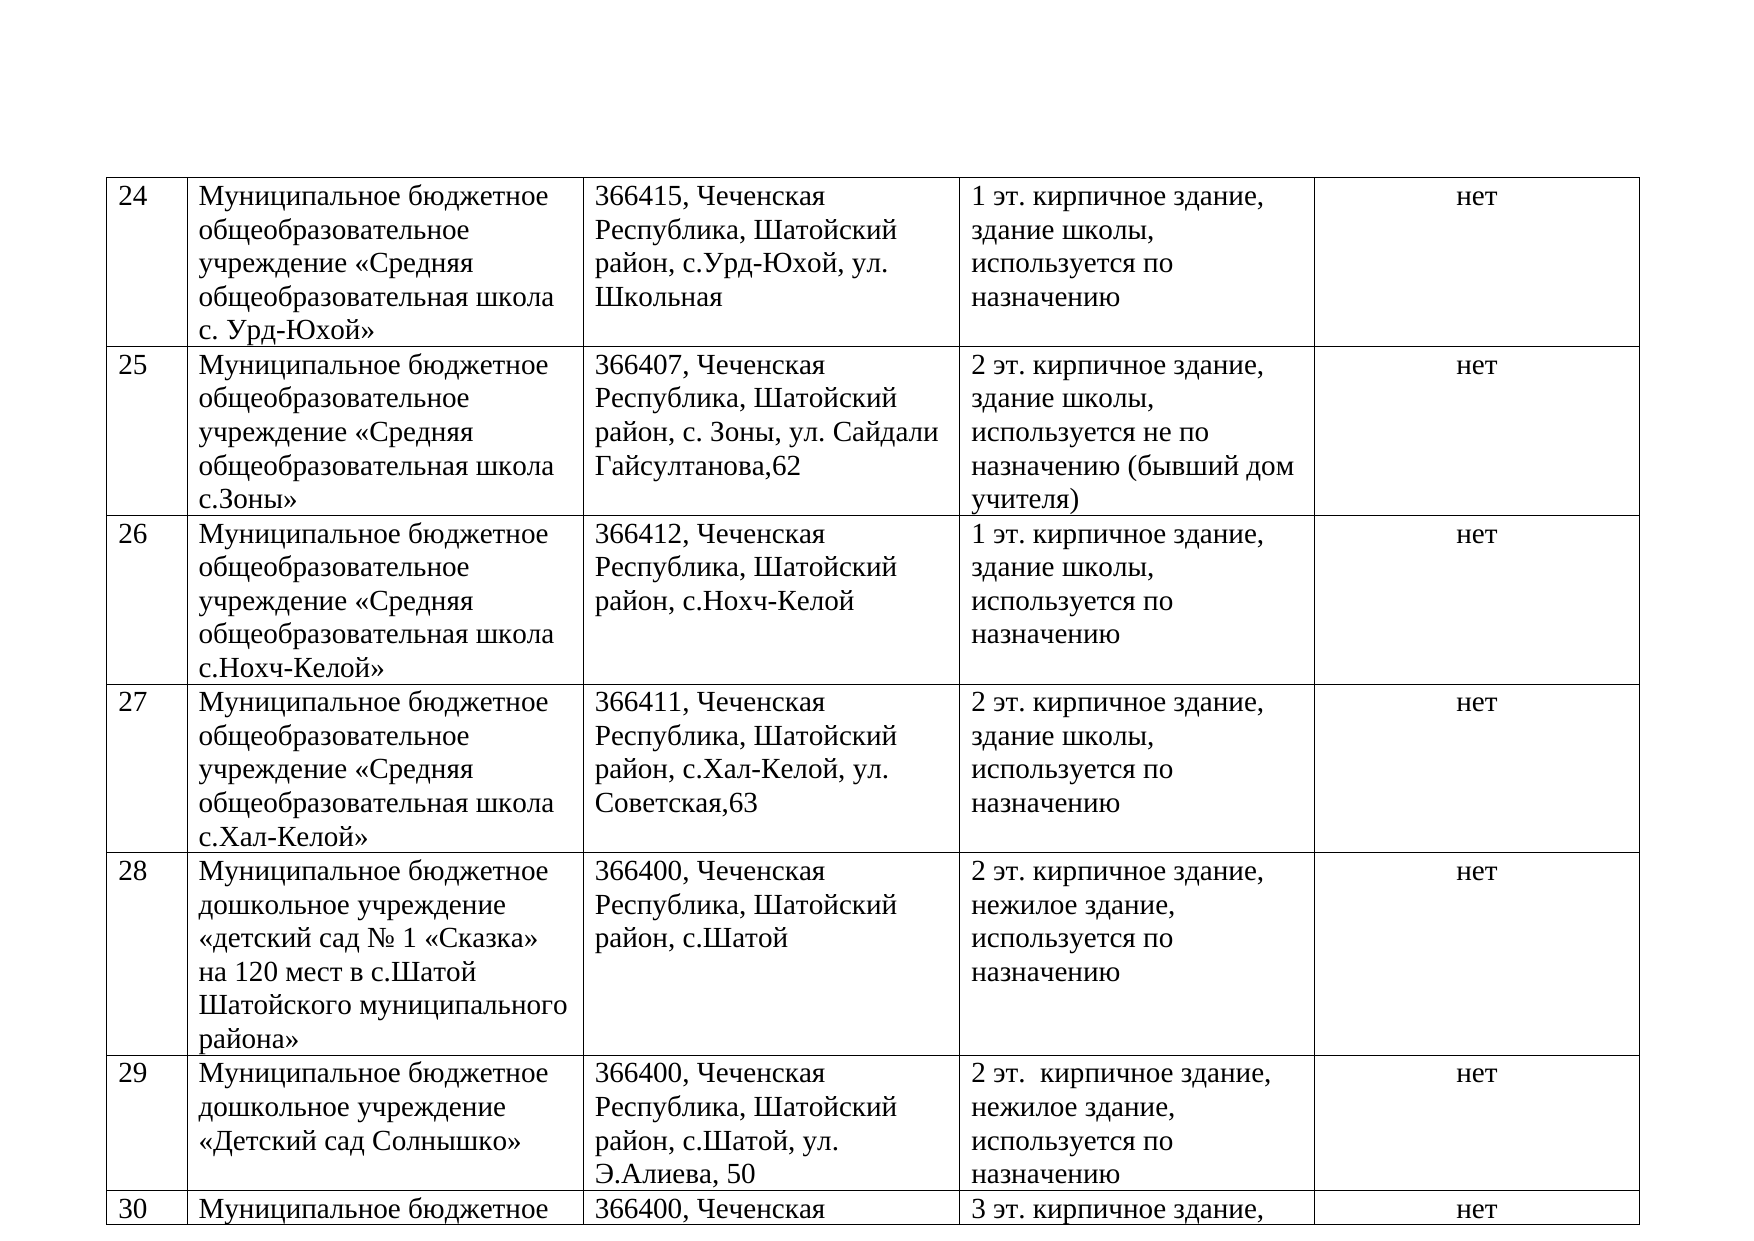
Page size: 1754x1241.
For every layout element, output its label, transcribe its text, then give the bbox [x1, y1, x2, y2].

table_cell нет [1315, 1191, 1639, 1224]
table_cell 30 [107, 1191, 187, 1224]
table_cell 26 [107, 516, 187, 683]
table_cell Муниципальное бюджетное общеобразовательное учреждение «Средняя общеобразовательная школа с.Нохч-Келой» [188, 516, 583, 683]
table_cell Муниципальное бюджетное общеобразовательное учреждение «Средняя общеобразовательная школа с.Хал-Келой» [188, 685, 583, 852]
table_cell 366400, Чеченская Республика, Шатойский район, с.Шатой [584, 853, 959, 1054]
table_cell 2 эт. кирпичное здание, нежилое здание, используется по назначению [960, 1056, 1314, 1190]
table_cell 2 эт. кирпичное здание, нежилое здание, используется по назначению [960, 853, 1314, 1054]
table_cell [960, 1191, 1314, 1224]
table_cell нет [1315, 1056, 1639, 1190]
table_cell нет [1315, 347, 1639, 515]
table_cell 366400, Чеченская Республика, Шатойский район, с.Шатой, ул. Э.Алиева, 50 [584, 1056, 959, 1190]
table_cell 366415, Чеченская Республика, Шатойский район, с.Урд-Юхой, ул. Школьная [584, 178, 959, 346]
table_cell 1 эт. кирпичное здание, здание школы, используется по назначению [960, 178, 1314, 346]
table_cell 29 [107, 1056, 187, 1190]
table_cell 2 эт. кирпичное здание, здание школы, используется по назначению [960, 685, 1314, 852]
table_cell Муниципальное бюджетное дошкольное учреждение «Детский сад Солнышко» [188, 1056, 583, 1190]
table_cell 366412, Чеченская Республика, Шатойский район, с.Нохч-Келой [584, 516, 959, 683]
table_cell 28 [107, 853, 187, 1054]
table_cell 25 [107, 347, 187, 515]
table_cell Муниципальное бюджетное общеобразовательное учреждение «Средняя общеобразовательная школа с. Урд-Юхой» [188, 178, 583, 346]
table_cell Муниципальное бюджетное общеобразовательное учреждение «Средняя общеобразовательная школа с.Зоны» [188, 347, 583, 515]
table_cell 366411, Чеченская Республика, Шатойский район, с.Хал-Келой, ул. Советская,63 [584, 685, 959, 852]
table_cell нет [1315, 178, 1639, 346]
table_cell 1 эт. кирпичное здание, здание школы, используется по назначению [960, 516, 1314, 683]
table_cell Муниципальное бюджетное дошкольное учреждение «детский сад № 1 «Сказка» на 120 мест в с.Шатой Шатойского муниципального района» [188, 853, 583, 1054]
table_cell 24 [107, 178, 187, 346]
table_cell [584, 1191, 959, 1224]
table_cell 27 [107, 685, 187, 852]
table_cell нет [1315, 516, 1639, 683]
table_cell нет [1315, 853, 1639, 1054]
table_cell 2 эт. кирпичное здание, здание школы, используется не по назначению (бывший дом учителя) [960, 347, 1314, 515]
table_cell 366407, Чеченская Республика, Шатойский район, с. Зоны, ул. Сайдали Гайсултанова,62 [584, 347, 959, 515]
table_cell нет [1315, 685, 1639, 852]
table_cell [188, 1191, 583, 1224]
